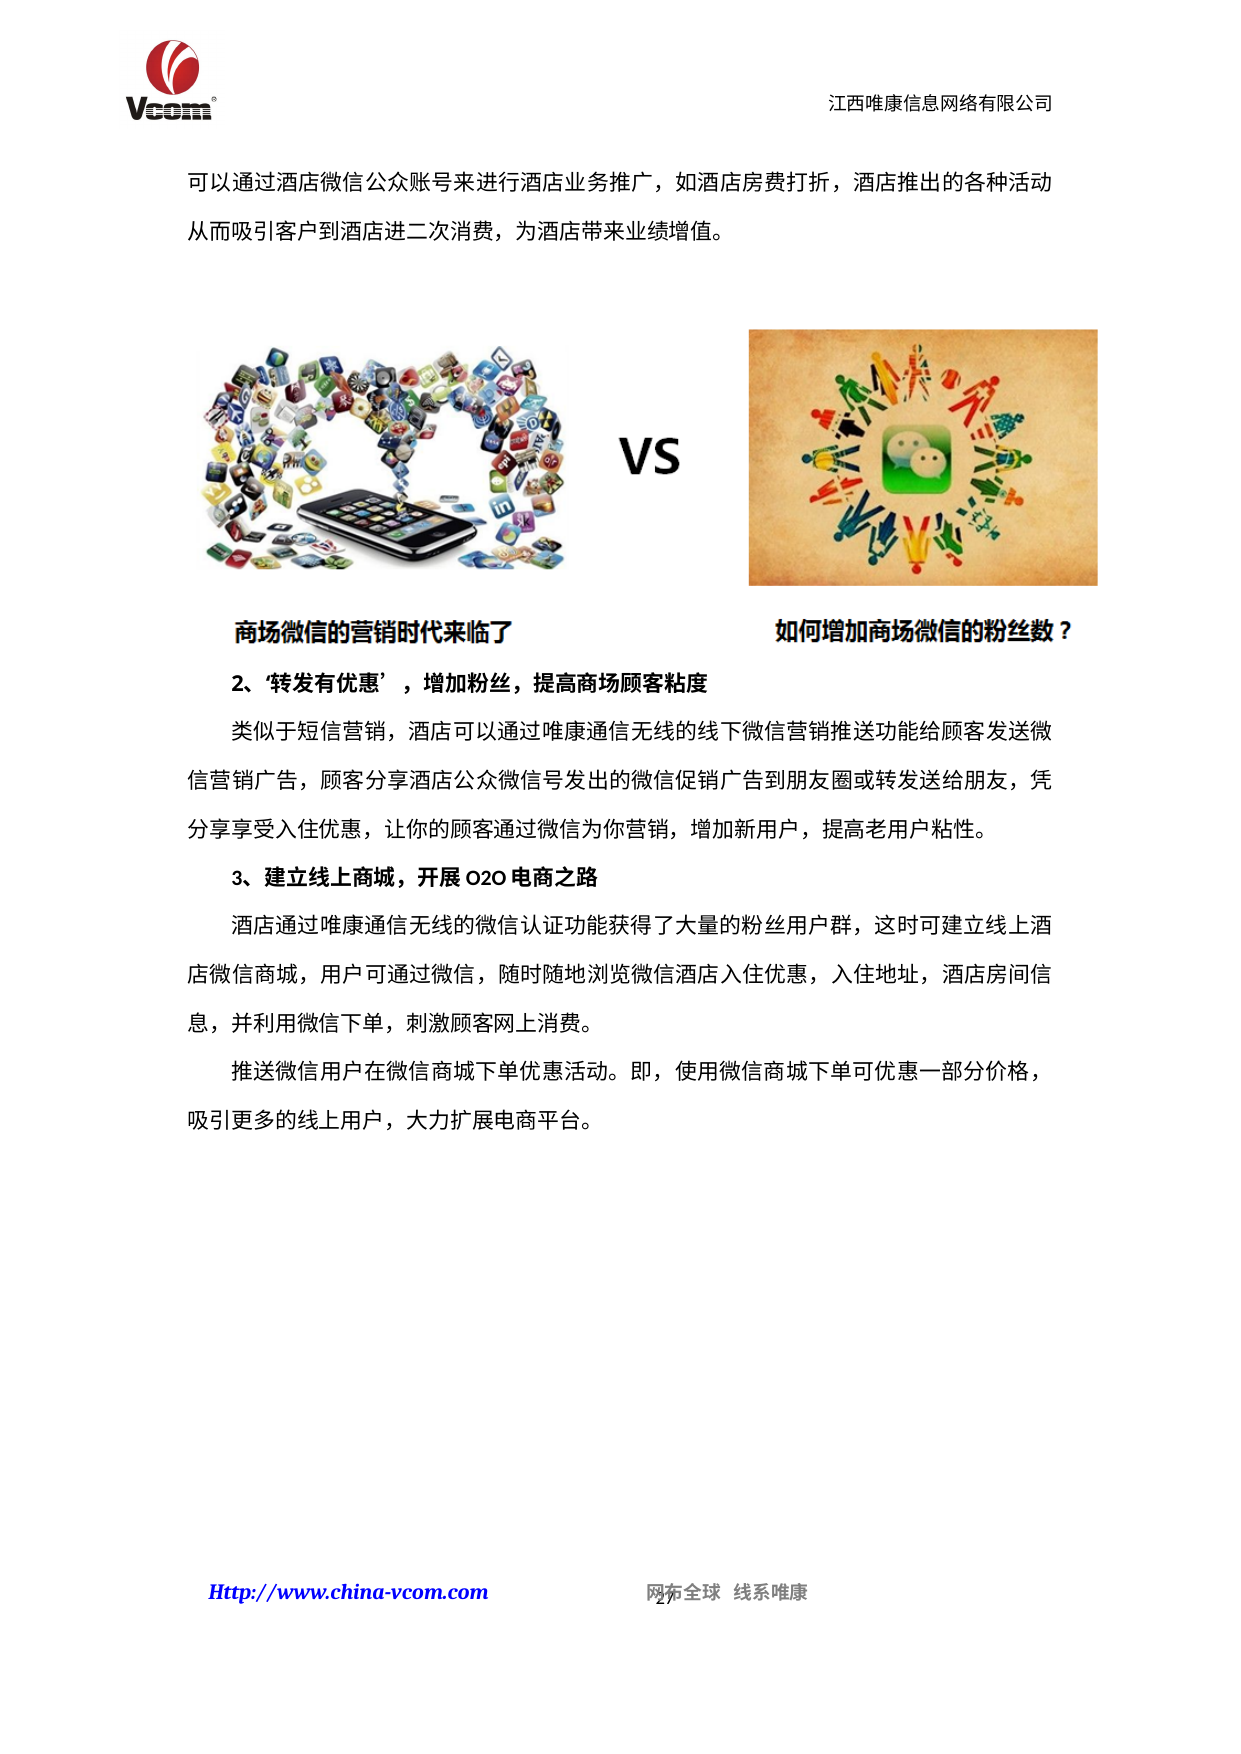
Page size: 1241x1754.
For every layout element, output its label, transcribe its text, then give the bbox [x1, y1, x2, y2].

text 3、建立线上商城，开展O2O电商之路 [187, 859, 1053, 892]
list ‘转发有优惠’，增加粉丝，提高商场顾客粘度 [187, 665, 1053, 698]
text 类似于短信营销，酒店可以通过唯康通信无线的线下微信营销推送功能给顾客发送微信营销广告，顾客分享酒店公众微信号发出的微信促销广告到朋友圈或转发送给朋友，凭分享享受入住优惠，让你的顾客通过微信为你营销，增加新用户，提高老用户粘性。 [187, 714, 1053, 844]
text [187, 165, 1053, 246]
text 推送微信用户在微信商城下单优惠活动。即，使用微信商城下单可优惠一部分价格，吸引更多的线上用户，大力扩展电商平台。 [187, 1054, 1053, 1135]
picture [119, 30, 225, 129]
text 酒店通过唯康通信无线的微信认证功能获得了大量的粉丝用户群，这时可建立线上酒店微信商城，用户可通过微信，随时随地浏览微信酒店入住优惠，入住地址，酒店房间信息，并利用微信下单，刺激顾客网上消费。 [187, 908, 1053, 1038]
picture [187, 261, 1122, 650]
